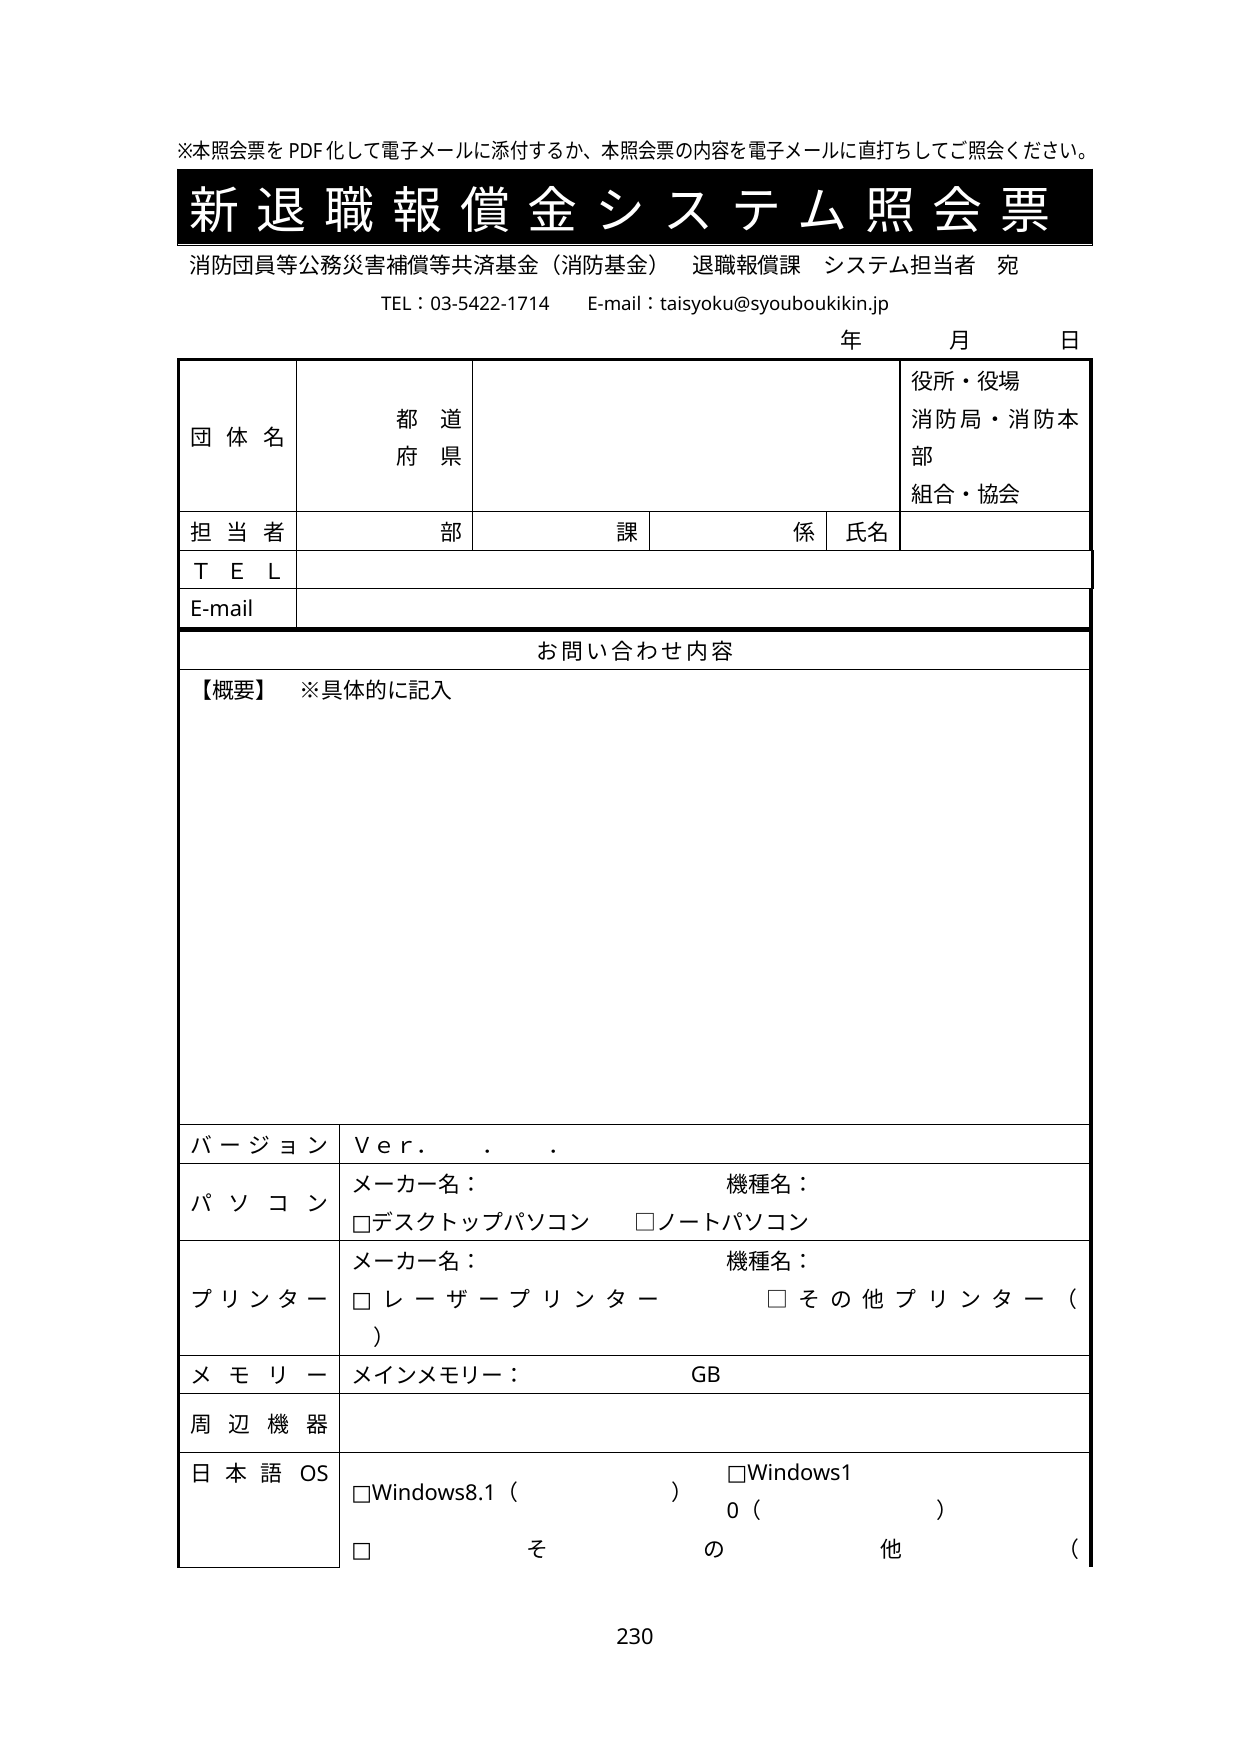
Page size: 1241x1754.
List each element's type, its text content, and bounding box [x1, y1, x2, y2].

table_cell 氏名 [827, 512, 899, 550]
table_cell 機種名： [715, 1241, 1089, 1278]
table_cell 消防団員等公務災害補償等共済基金（消防基金） 退職報償課 システム担当者 宛 [178, 246, 1092, 283]
table_cell □レーザープリンター □その他プリンター（ ） [340, 1279, 1089, 1354]
table_cell GB [679, 1356, 1089, 1393]
table_cell [901, 512, 1089, 550]
table_cell E-mail [180, 589, 296, 627]
table_cell 機種名： [715, 1164, 1089, 1201]
table_cell Ｖｅｒ． ． ． [340, 1125, 1089, 1163]
table_cell □デスクトップパソコン □ノートパソコン [340, 1201, 1089, 1240]
table_cell 団体名 [180, 361, 296, 511]
table_cell メモリー [180, 1356, 339, 1393]
table_cell 担当者 [180, 512, 296, 550]
table_cell パソコン [180, 1164, 339, 1240]
table_cell プリンター [180, 1241, 339, 1354]
table_cell 日本語OS [180, 1453, 339, 1567]
table_cell 年 月 日 [178, 321, 1092, 358]
table_cell お問い合わせ内容 [180, 632, 1089, 669]
table_cell [473, 361, 899, 511]
table_cell メーカー名： [340, 1241, 715, 1278]
table_cell [340, 1394, 715, 1452]
table_cell 係 [650, 512, 826, 550]
table_cell [297, 589, 1089, 627]
table_header 新退職報償金システム照会票 [178, 170, 1092, 244]
table_cell 課 [473, 512, 649, 550]
table_cell TEL：03-5422-1714 E-mail：taisyoku@syouboukikin.jp [178, 283, 1092, 321]
table_cell □その他（ ） [340, 1528, 1089, 1567]
table_cell [715, 1394, 1089, 1452]
text ※本照会票をPDF化して電子メールに添付するか、本照会票の内容を電子メールに直打ちしてご照会ください。 [177, 131, 1092, 168]
table_cell [297, 551, 1091, 588]
table_cell バージョン [180, 1125, 339, 1163]
table_cell 【概要】 ※具体的に記入 [180, 670, 1089, 1124]
table_cell ＴＥＬ [180, 551, 296, 588]
table_cell メーカー名： [340, 1164, 715, 1201]
table_cell 都 道 府 県 [297, 361, 472, 511]
table_cell 周辺機器 [180, 1394, 339, 1452]
table_cell □Windows8.1（ ） [340, 1453, 715, 1528]
table_cell メインメモリー： [340, 1356, 679, 1393]
table_cell 役所・役場 消防局・消防本部 組合・協会 [901, 361, 1089, 511]
table_cell 部 [297, 512, 472, 550]
table_cell □Windows10（ ） [715, 1453, 1089, 1528]
